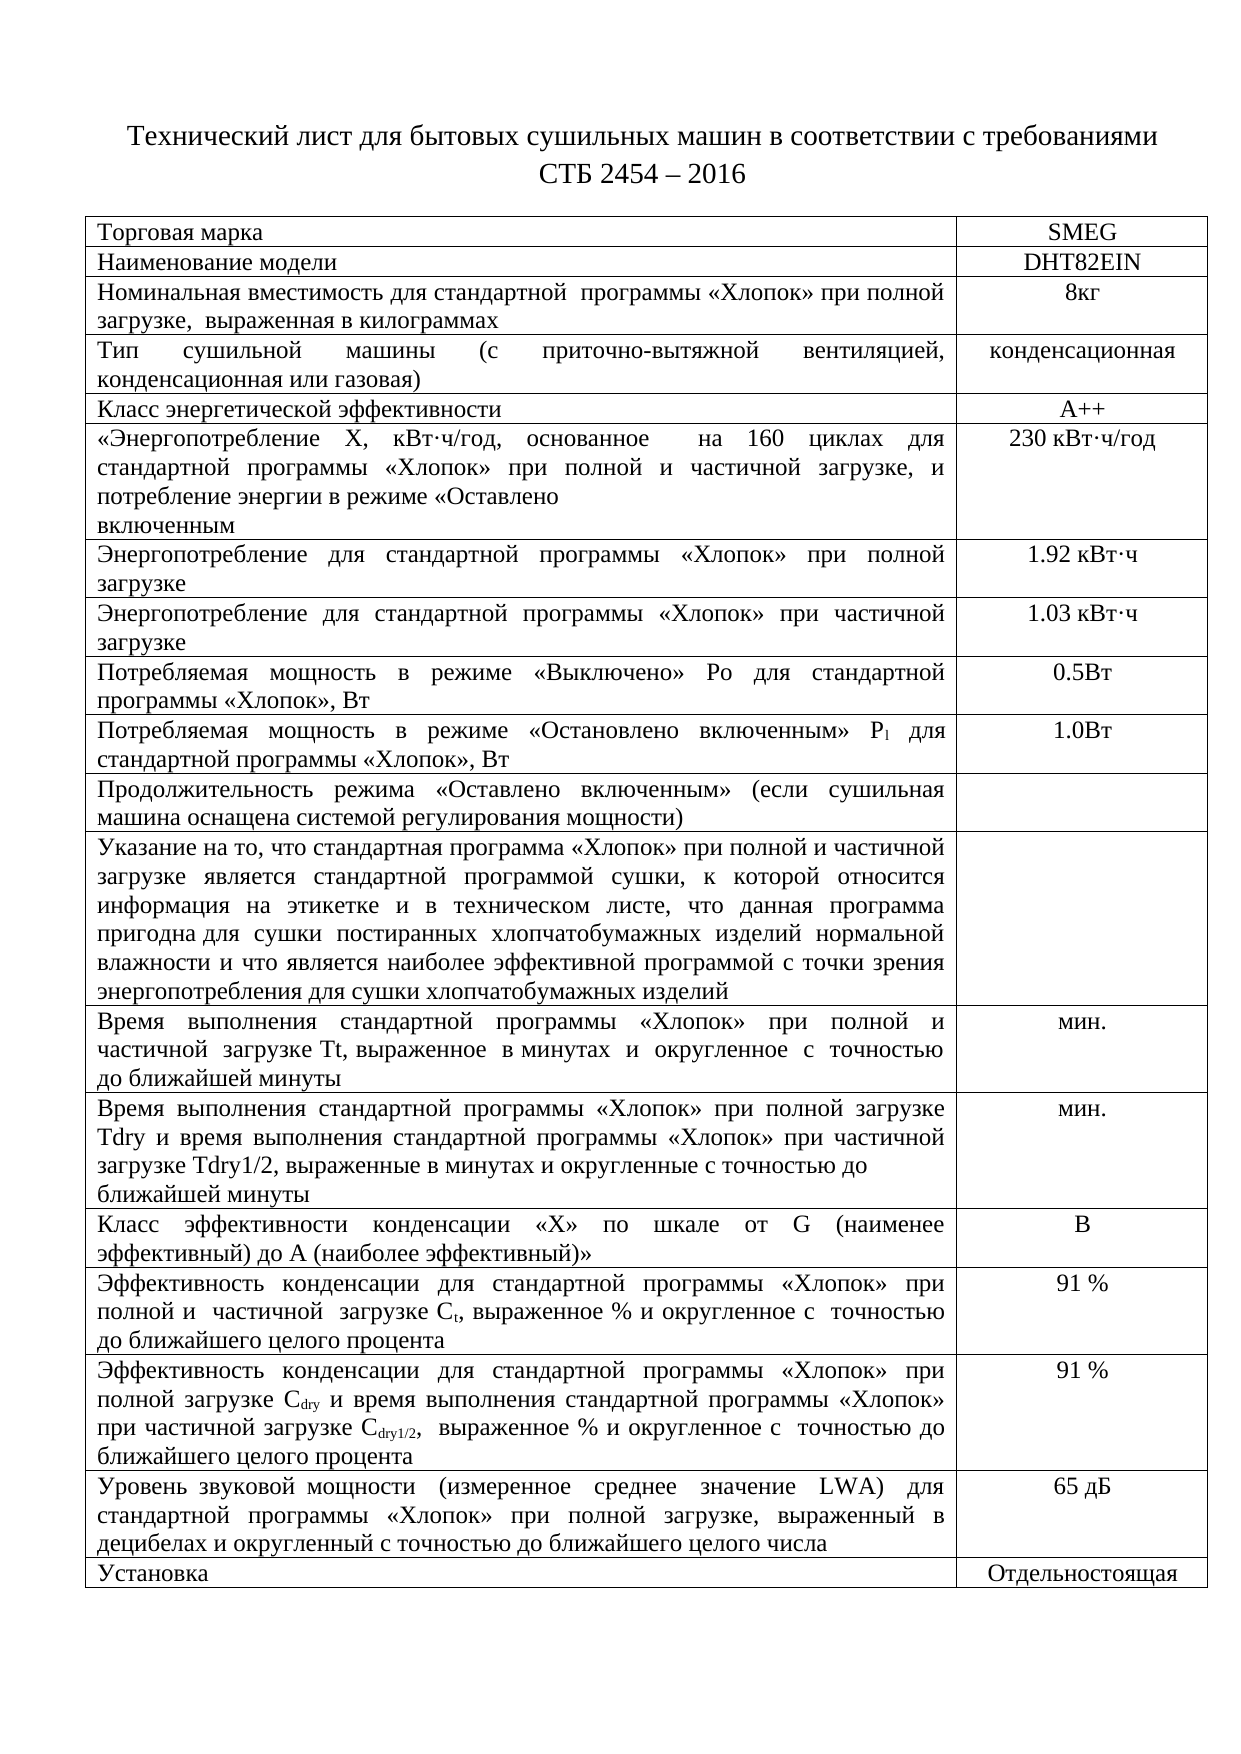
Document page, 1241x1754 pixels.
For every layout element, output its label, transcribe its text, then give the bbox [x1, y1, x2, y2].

table_cell [957, 832, 1207, 1005]
table_cell Наименование модели [86, 247, 956, 276]
table_cell конденсационная [957, 335, 1207, 393]
table_header SMEG [957, 217, 1207, 246]
table_header Торговая марка [86, 217, 956, 246]
table_cell «Энергопотребление Х, кВт·ч/год, основанное на 160 циклах для стандартной программы «Хлопок» при полной и частичной загрузке, и потребление энергии в режиме «Оставлено включенным [86, 424, 956, 538]
table_cell A++ [957, 394, 1207, 422]
table_cell Время выполнения стандартной программы «Хлопок» при полной загрузке Тdry и время выполнения стандартной программы «Хлопок» при частичной загрузке Tdry1/2, выраженные в минутах и округленные с точностью до ближайшей минуты [86, 1093, 956, 1208]
table_cell 230 кВт·ч/год [957, 424, 1207, 538]
text Технический лист для бытовых сушильных машин в соответствии с требованиями СТБ 2454 – 2016 [74, 118, 1211, 190]
table_cell Тип сушильной машины (с приточно-вытяжной вентиляцией, конденсационная или газовая) [86, 335, 956, 393]
table_cell Уровень звуковой мощности (измеренное среднее значение LWA) для стандартной программы «Хлопок» при полной загрузке, выраженный в децибелах и округленный с точностью до ближайшего целого числа [86, 1471, 956, 1557]
table_cell Энергопотребление для стандартной программы «Хлопок» при частичной загрузке [86, 598, 956, 656]
table_cell Отдельностоящая [957, 1558, 1207, 1587]
table_cell 91 % [957, 1355, 1207, 1470]
table_cell Потребляемая мощность в режиме «Остановлено включенным» Pl для стандартной программы «Хлопок», Вт [86, 715, 956, 773]
table_cell Установка [86, 1558, 956, 1587]
table_cell Номинальная вместимость для стандартной программы «Хлопок» при полной загрузке, выраженная в килограммах [86, 277, 956, 334]
table_cell Энергопотребление для стандартной программы «Хлопок» при полной загрузке [86, 540, 956, 597]
table_cell [957, 774, 1207, 831]
table_cell Эффективность конденсации для стандартной программы «Хлопок» при полной загрузке Сdry и время выполнения стандартной программы «Хлопок» при частичной загрузке Сdry1/2, выраженное % и округленное с точностью до ближайшего целого процента [86, 1355, 956, 1470]
table_cell Класс энергетической эффективности [86, 394, 956, 422]
table_cell мин. [957, 1006, 1207, 1092]
table_cell Указание на то, что стандартная программа «Хлопок» при полной и частичной загрузке является стандартной программой сушки, к которой относится информация на этикетке и в техническом листе, что данная программа пригодна для сушки постиранных хлопчатобумажных изделий нормальной влажности и что является наиболее эффективной программой с точки зрения энергопотребления для сушки хлопчатобумажных изделий [86, 832, 956, 1005]
table_cell B [957, 1209, 1207, 1267]
table_cell Эффективность конденсации для стандартной программы «Хлопок» при полной и частичной загрузке Сt, выраженное % и округленное с точностью до ближайшего целого процента [86, 1268, 956, 1354]
table_cell 1.03 кВт·ч [957, 598, 1207, 656]
table_cell Потребляемая мощность в режиме «Выключено» Po для стандартной программы «Хлопок», Вт [86, 657, 956, 714]
table_cell 1.92 кВт·ч [957, 540, 1207, 597]
table_cell Время выполнения стандартной программы «Хлопок» при полной и частичной загрузке Tt, выраженное в минутах и округленное с точностью до ближайшей минуты [86, 1006, 956, 1092]
table_cell 8кг [957, 277, 1207, 334]
table_cell DHT82EIN [957, 247, 1207, 276]
table_cell 65 дБ [957, 1471, 1207, 1557]
table_cell 1.0Вт [957, 715, 1207, 773]
table_cell Класс эффективности конденсации «X» по шкале от G (наименее эффективный) до А (наиболее эффективный)» [86, 1209, 956, 1267]
table_cell Продолжительность режима «Оставлено включенным» (если сушильная машина оснащена системой регулирования мощности) [86, 774, 956, 831]
table_cell 91 % [957, 1268, 1207, 1354]
table_cell мин. [957, 1093, 1207, 1208]
table_cell 0.5Вт [957, 657, 1207, 714]
